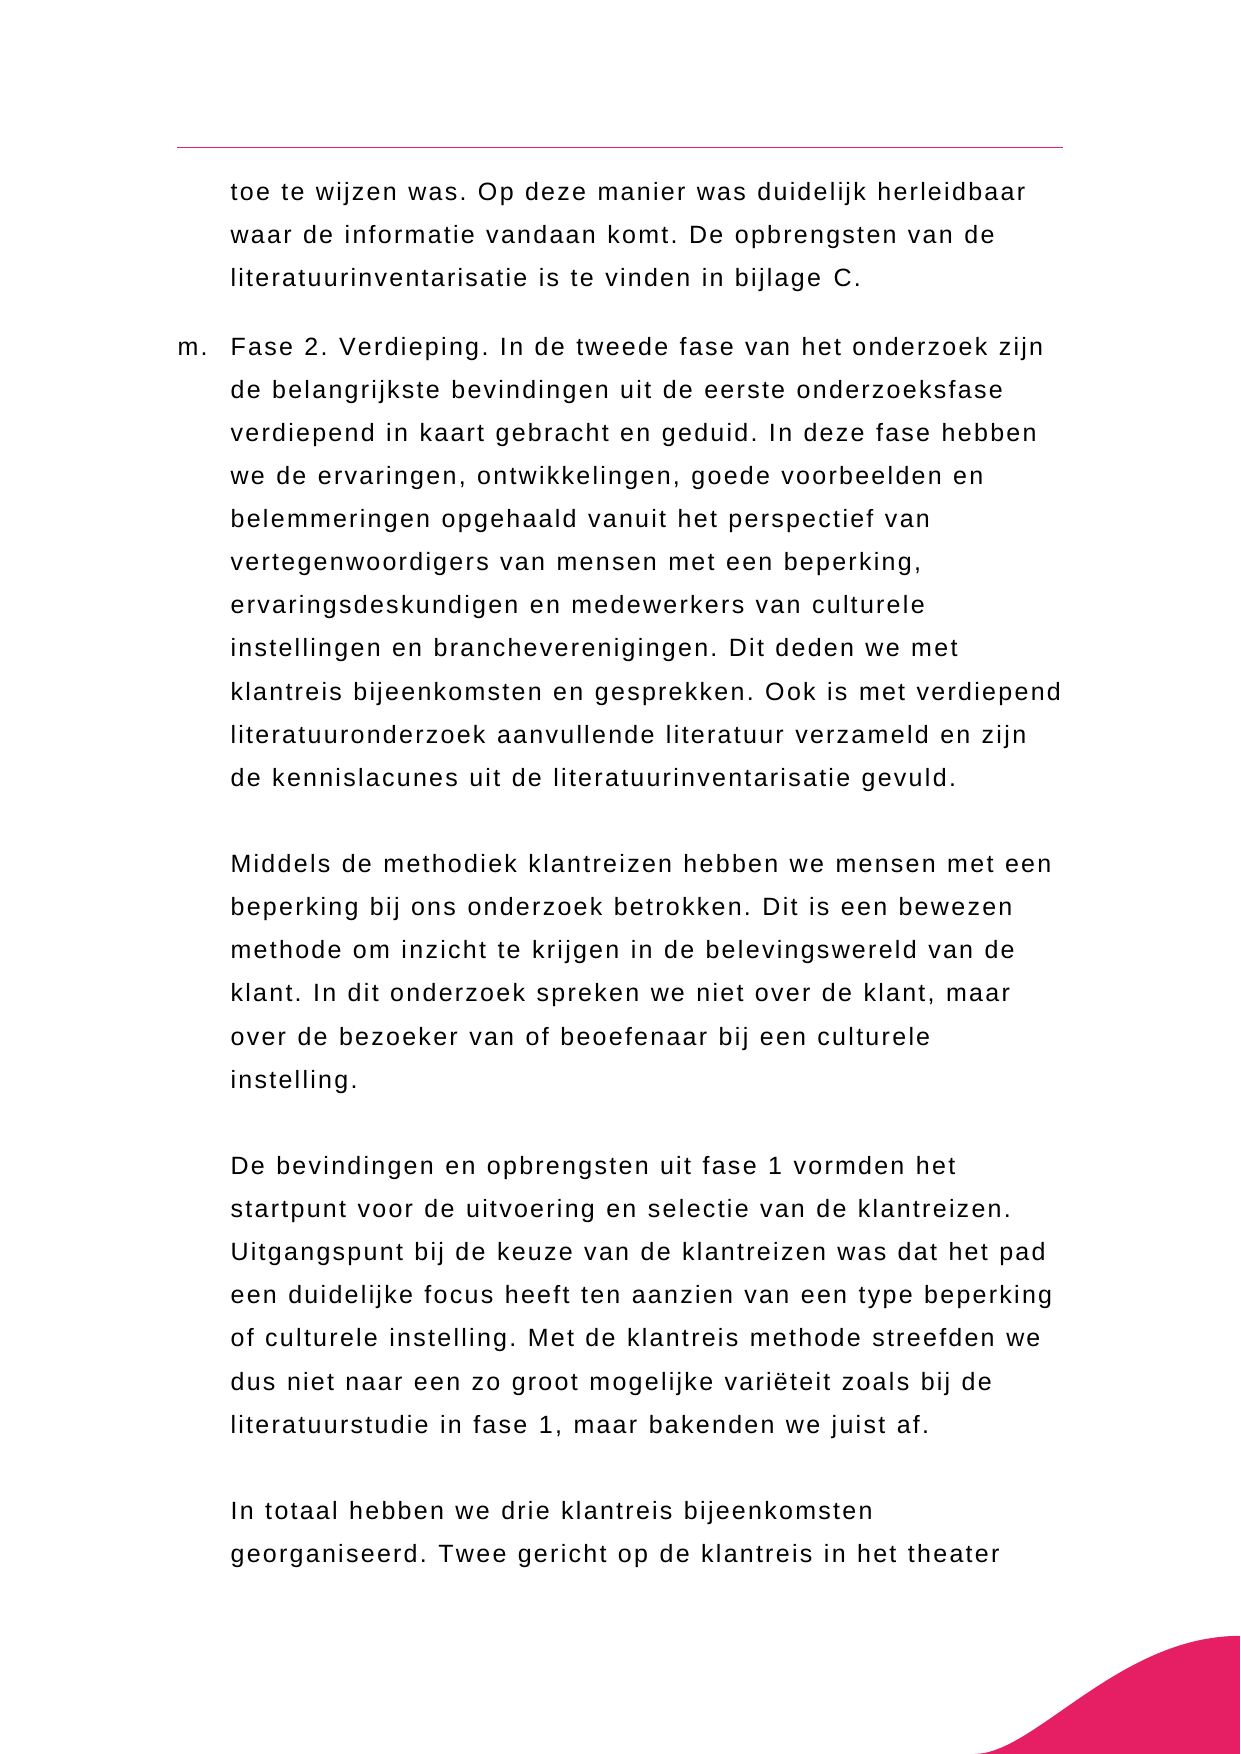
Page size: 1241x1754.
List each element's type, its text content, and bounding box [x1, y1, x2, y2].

list De bevindingen en opbrengsten uit fase 1 vormden het startpunt voor de uitvoering en selectie van de klantreizen. Uitgangspunt bij de keuze van de klantreizen was dat het pad een duidelijke focus heeft ten aanzien van een type beperking of culturele instelling. Met de klantreis methode streefden we dus niet naar een zo groot mogelijke variëteit zoals bij de literatuurstudie in fase 1, maar bakenden we juist af. [230, 1151, 1063, 1438]
list Middels de methodiek klantreizen hebben we mensen met een beperking bij ons onderzoek betrokken. Dit is een bewezen methode om inzicht te krijgen in de belevingswereld van de klant. In dit onderzoek spreken we niet over de klant, maar over de bezoeker van of beoefenaar bij een culturele instelling. [230, 849, 1063, 1093]
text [230, 177, 1063, 292]
list Fase 2. Verdieping. In de tweede fase van het onderzoek zijn de belangrijkste bevindingen uit de eerste onderzoeksfase verdiepend in kaart gebracht en geduid. In deze fase hebben we de ervaringen, ontwikkelingen, goede voorbeelden en belemmeringen opgehaald vanuit het perspectief van vertegenwoordigers van mensen met een beperking, ervaringsdeskundigen en medewerkers van culturele instellingen en brancheverenigingen. Dit deden we met klantreis bijeenkomsten en gesprekken. Ook is met verdiepend literatuuronderzoek aanvullende literatuur verzameld en zijn de kennislacunes uit de literatuurinventarisatie gevuld. [177, 332, 1063, 792]
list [230, 1496, 1063, 1568]
